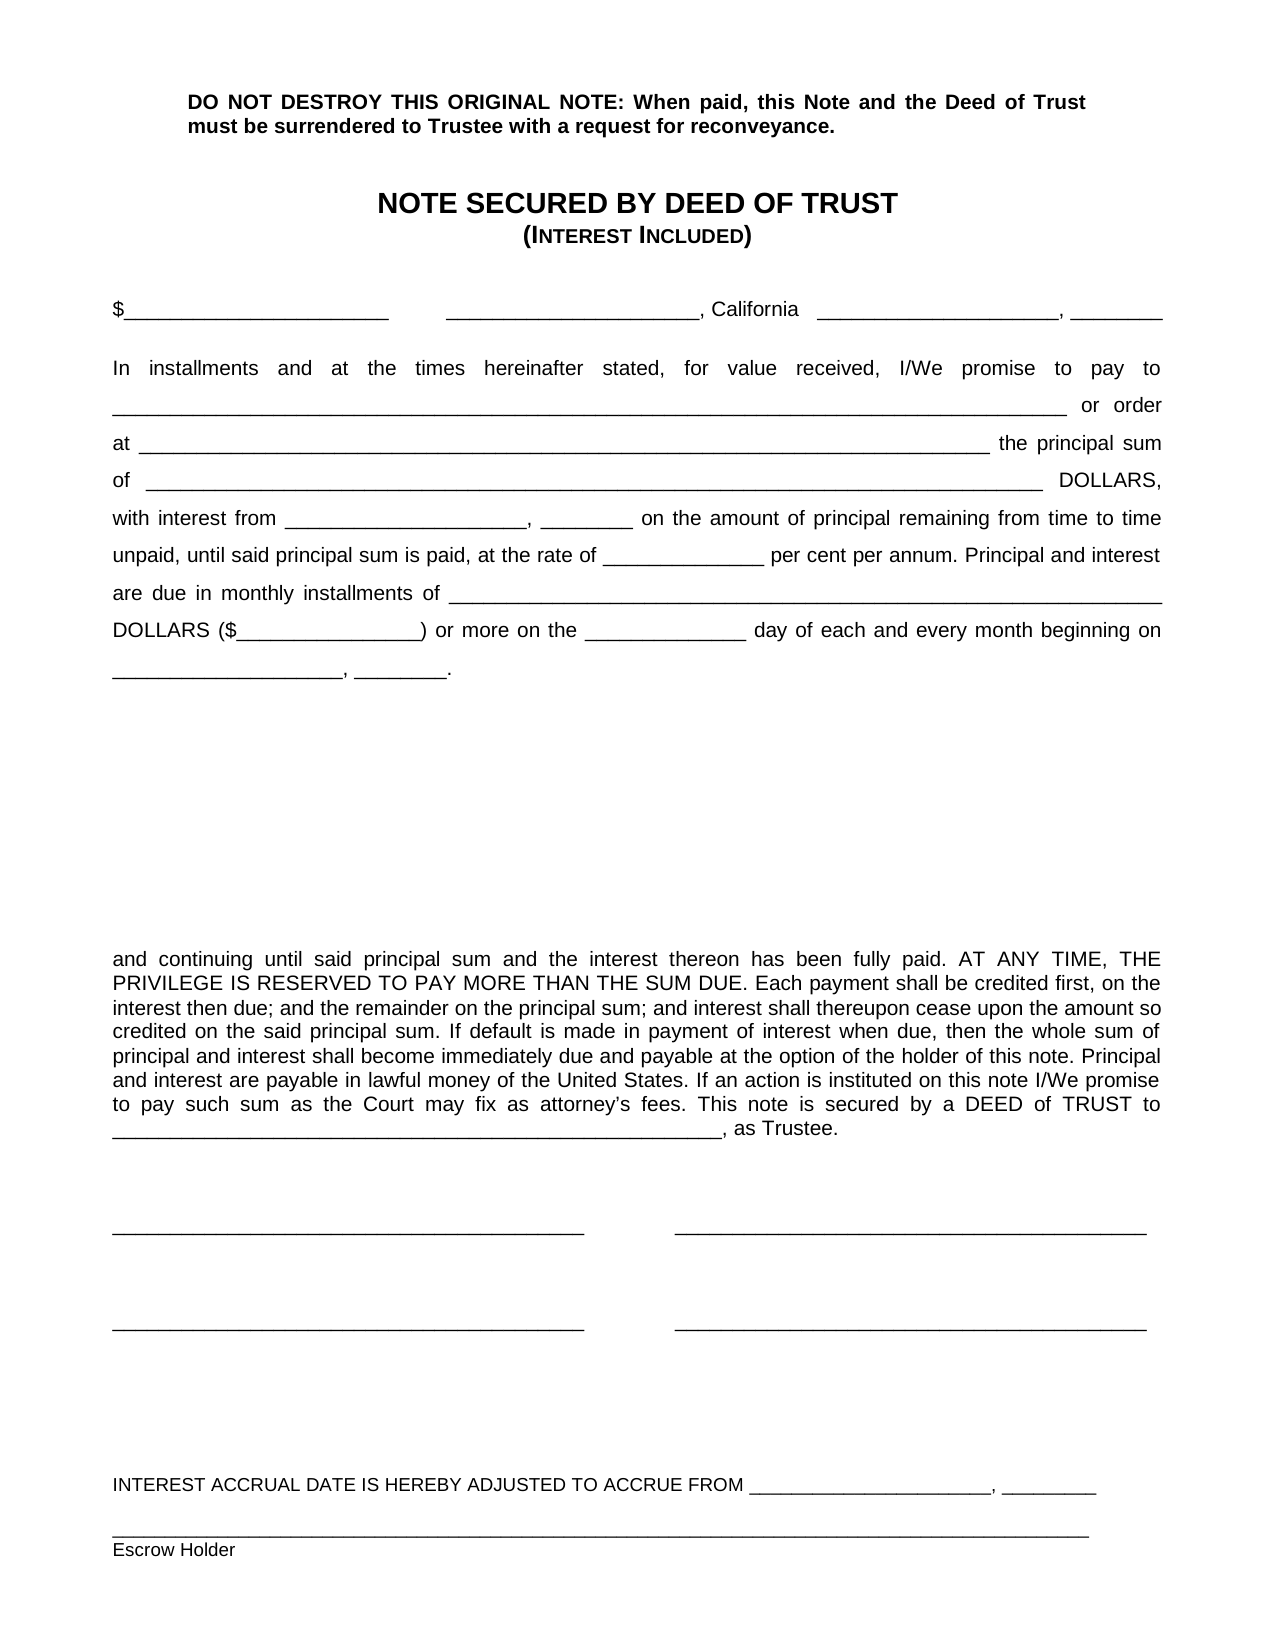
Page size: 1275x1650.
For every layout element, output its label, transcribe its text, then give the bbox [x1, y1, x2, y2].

text NOTE SECURED BY DEED OF TRUST [112, 186, 1162, 220]
text (Interest Included) [112, 220, 1162, 249]
text _________________________________________ _________________________________________ [112, 1308, 1162, 1332]
text DO NOT DESTROY THIS ORIGINAL NOTE: When paid, this Note and the Deed of Trust must be surrendered to Trustee with a request for reconveyance. [187, 90, 1087, 138]
text and continuing until said principal sum and the interest thereon has been fully paid. AT ANY TIME, THE PRIVILEGE IS RESERVED TO PAY MORE THAN THE SUM DUE. Each payment shall be credited first, on the interest then due; and the remainder on the principal sum; and interest shall thereupon cease upon the amount so credited on the said principal sum. If default is made in payment of interest when due, then the whole sum of principal and interest shall become immediately due and payable at the option of the holder of this note. Principal and interest are payable in lawful money of the United States. If an action is instituted on this note I/We promise to pay such sum as the Court may fix as attorney’s fees. This note is secured by a DEED of TRUST to _____________________________________________________, as Trustee. [112, 947, 1162, 1140]
text $_______________________ ______________________, California _____________________, ________ [112, 297, 1162, 321]
text In installments and at the times hereinafter stated, for value received, I/We promise to pay to ___________________________________________________________________________________ or order at __________________________________________________________________________ the principal sum of ______________________________________________________________________________ DOLLARS, with interest from _____________________, ________ on the amount of principal remaining from time to time unpaid, until said principal sum is paid, at the rate of ______________ per cent per annum. Principal and interest are due in monthly installments of ______________________________________________________________ DOLLARS ($________________) or more on the ______________ day of each and every month beginning on ____________________, ________. [112, 345, 1162, 683]
text _________________________________________ _________________________________________ [112, 1212, 1162, 1236]
